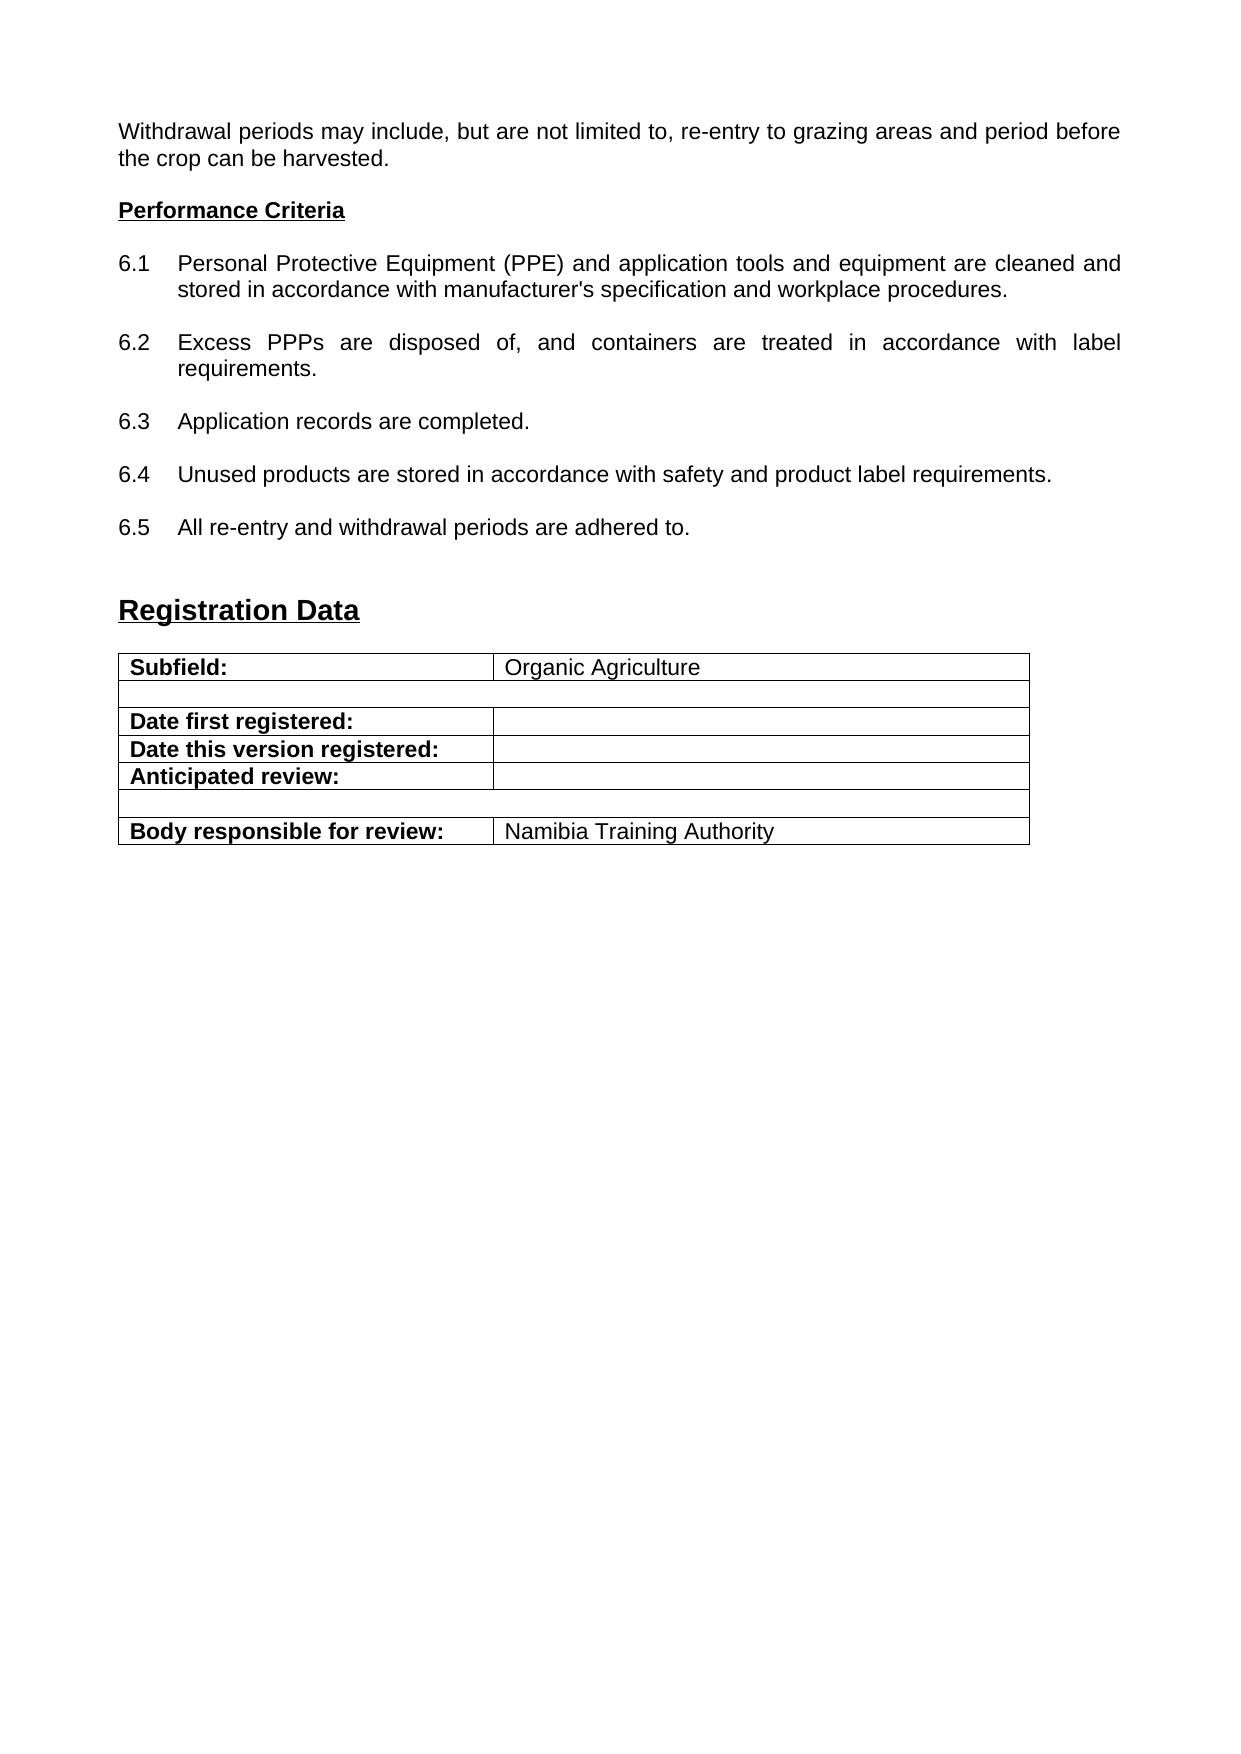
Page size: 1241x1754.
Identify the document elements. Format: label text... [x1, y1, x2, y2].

list Excess PPPs are disposed of, and containers are treated in accordance with label requirements. [118, 329, 1122, 382]
table_cell [119, 681, 1029, 707]
text Performance Criteria [118, 197, 1122, 223]
table_cell Namibia Training Authority [494, 818, 1029, 844]
text Registration Data [118, 592, 1122, 626]
table_cell [119, 790, 1029, 817]
table_cell Body responsible for review: [119, 818, 493, 844]
table_cell Anticipated review: [119, 763, 493, 789]
list All re-entry and withdrawal periods are adhered to. [118, 513, 1122, 540]
table_cell [494, 763, 1029, 789]
table_header Subfield: [119, 654, 493, 680]
list Unused products are stored in accordance with safety and product label requirements. [118, 461, 1122, 487]
table_header Organic Agriculture [494, 654, 1029, 680]
list Personal Protective Equipment (PPE) and application tools and equipment are cleaned and stored in accordance with manufacturer's specification and workplace procedures. [118, 250, 1122, 303]
list Application records are completed. [118, 408, 1122, 434]
table_cell Date this version registered: [119, 736, 493, 762]
table_cell [494, 708, 1029, 734]
text Withdrawal periods may include, but are not limited to, re-entry to grazing areas and period before the crop can be harvested. [118, 118, 1122, 171]
table_cell Date first registered: [119, 708, 493, 734]
table_cell [494, 736, 1029, 762]
